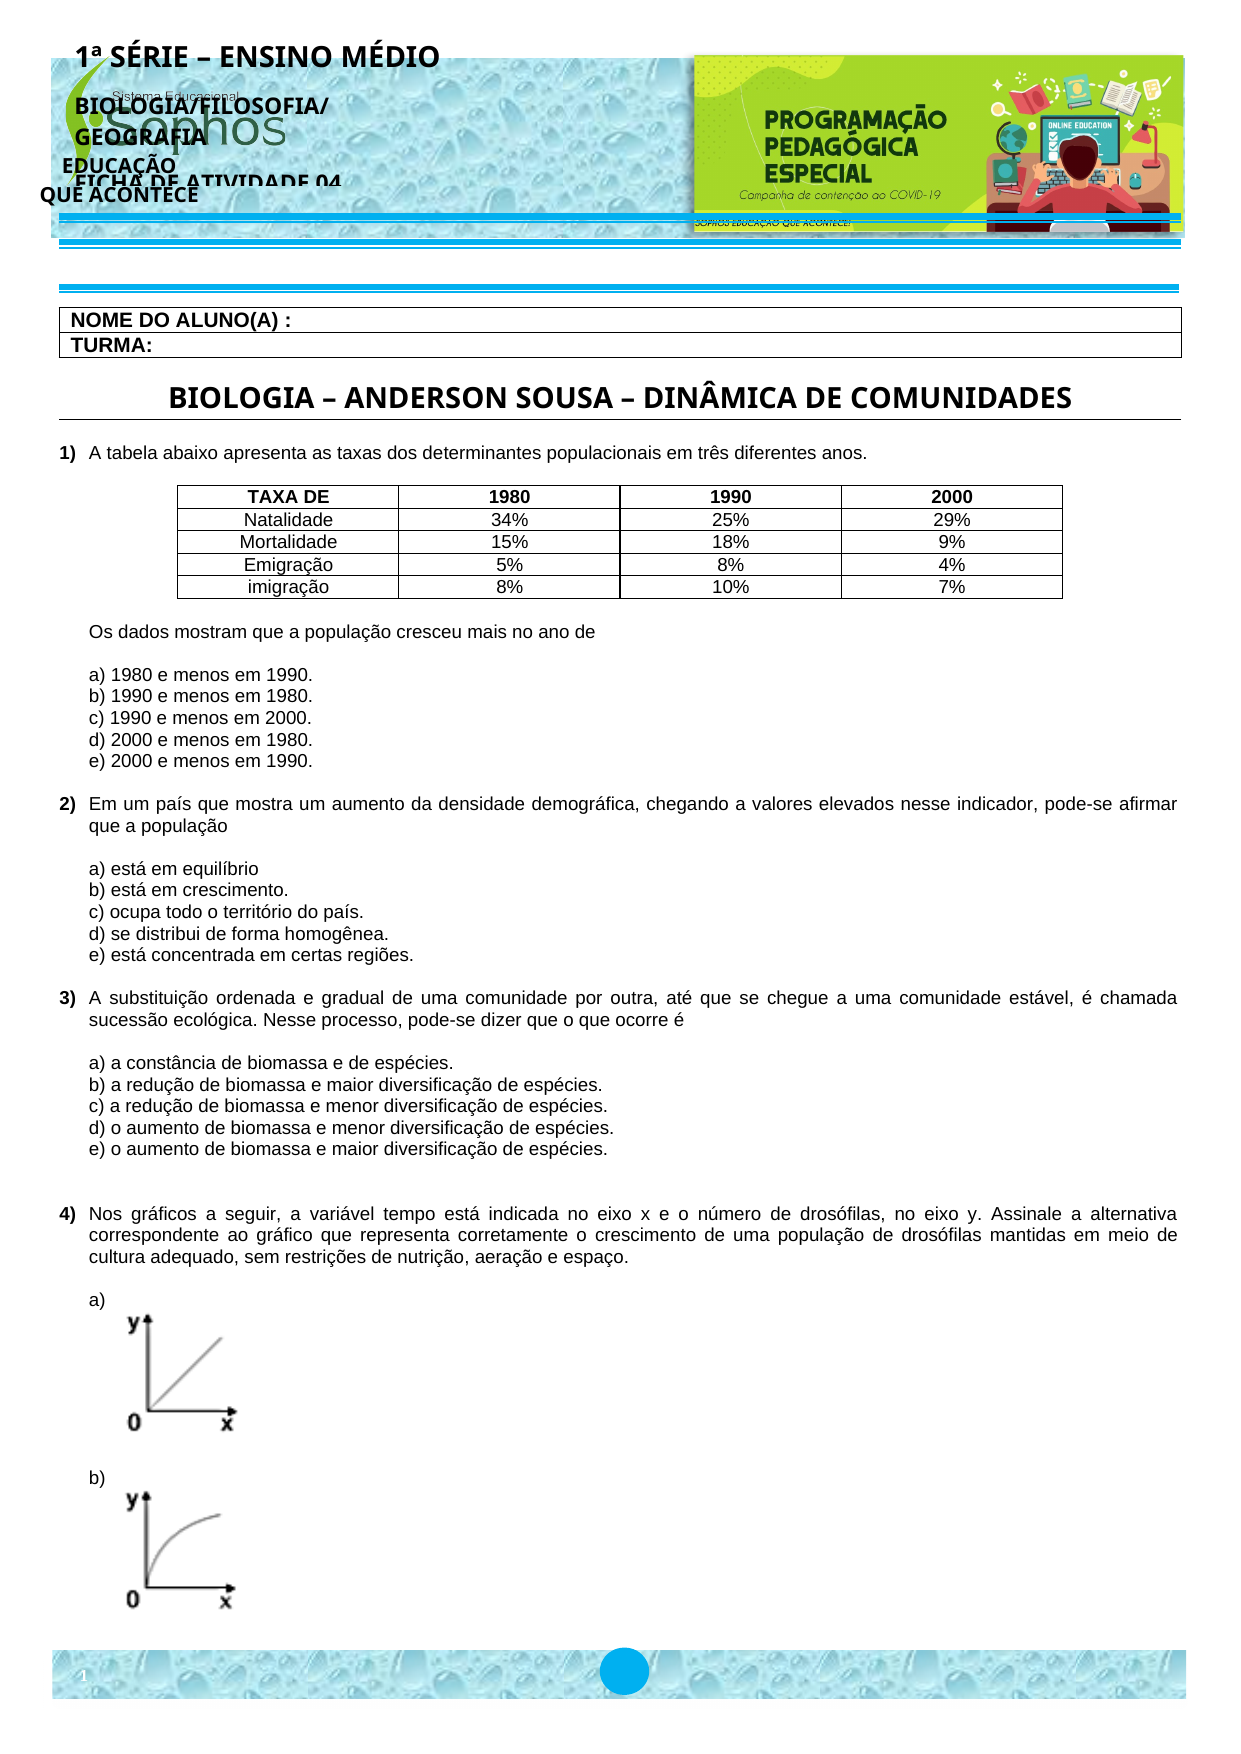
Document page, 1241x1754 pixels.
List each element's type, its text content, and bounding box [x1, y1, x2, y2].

picture [391, 58, 399, 63]
table_cell 18% [621, 531, 841, 553]
table_cell 4% [842, 554, 1062, 575]
text A substituição ordenada e gradual de uma comunidade por outra, até que se chegue a uma comunidade estável, é chamada sucessão ecológica. Nesse processo, pode-se dizer que o que ocorre é [59, 987, 1178, 1030]
text a) [89, 1289, 1181, 1311]
picture [52, 1650, 1187, 1699]
table_cell 10% [621, 576, 841, 598]
text c) 1990 e menos em 2000. [89, 707, 1181, 728]
text d) 2000 e menos em 1980. [89, 728, 1181, 750]
text Em um país que mostra um aumento da densidade demográfica, chegando a valores elevados nesse indicador, pode-se afirmar que a população [59, 793, 1178, 836]
text e) o aumento de biomassa e maior diversificação de espécies. [89, 1138, 1181, 1159]
table_cell 8% [621, 554, 841, 575]
text b) 1990 e menos em 1980. [89, 685, 1181, 707]
text b) a redução de biomassa e maior diversificação de espécies. [89, 1073, 1181, 1095]
table_cell 34% [399, 509, 619, 530]
table_cell 29% [842, 509, 1062, 530]
table_cell 8% [399, 576, 619, 598]
table_cell Natalidade [178, 509, 398, 530]
picture [315, 58, 326, 64]
table_header 1980 [399, 486, 619, 507]
table_header NOME DO ALUNO(A) : [60, 308, 1181, 332]
table_cell 7% [842, 576, 1062, 598]
text c) a redução de biomassa e menor diversificação de espécies. [89, 1095, 1181, 1116]
table_cell Emigração [178, 554, 398, 575]
text e) 2000 e menos em 1990. [89, 750, 1181, 771]
table_cell 9% [842, 531, 1062, 553]
text b) está em crescimento. [89, 879, 1181, 901]
text a) a constância de biomassa e de espécies. [89, 1052, 1181, 1073]
text e) está concentrada em certas regiões. [89, 944, 1181, 966]
picture [51, 55, 1185, 238]
table_header 1990 [621, 486, 841, 507]
text d) o aumento de biomassa e menor diversificação de espécies. [89, 1116, 1181, 1138]
text Nos gráficos a seguir, a variável tempo está indicada no eixo x e o número de drosófilas, no eixo y. Assinale a alternativa correspondente ao gráfico que representa corretamente o crescimento de uma população de drosófilas mantidas em meio de cultura adequado, sem restrições de nutrição, aeração e espaço. [59, 1203, 1178, 1267]
table_cell 15% [399, 531, 619, 553]
text b) [89, 1467, 1181, 1488]
picture [423, 58, 434, 64]
table_header 2000 [842, 486, 1062, 507]
table_cell 25% [621, 509, 841, 530]
text Os dados mostram que a população cresceu mais no ano de [89, 621, 1181, 642]
text d) se distribui de forma homogênea. [89, 922, 1181, 944]
table_cell TURMA: [60, 333, 1181, 357]
table_cell Mortalidade [178, 531, 398, 553]
text A tabela abaixo apresenta as taxas dos determinantes populacionais em três diferentes anos. [59, 442, 1178, 463]
text BIOLOGIA – ANDERSON SOUSA – DINÂMICA DE COMUNIDADES [59, 377, 1181, 419]
table_header TAXA DE [178, 486, 398, 507]
text a) 1980 e menos em 1990. [89, 664, 1181, 685]
table_cell 5% [399, 554, 619, 575]
text c) ocupa todo o território do país. [89, 901, 1181, 922]
table_cell imigração [178, 576, 398, 598]
text a) está em equilíbrio [89, 858, 1181, 879]
